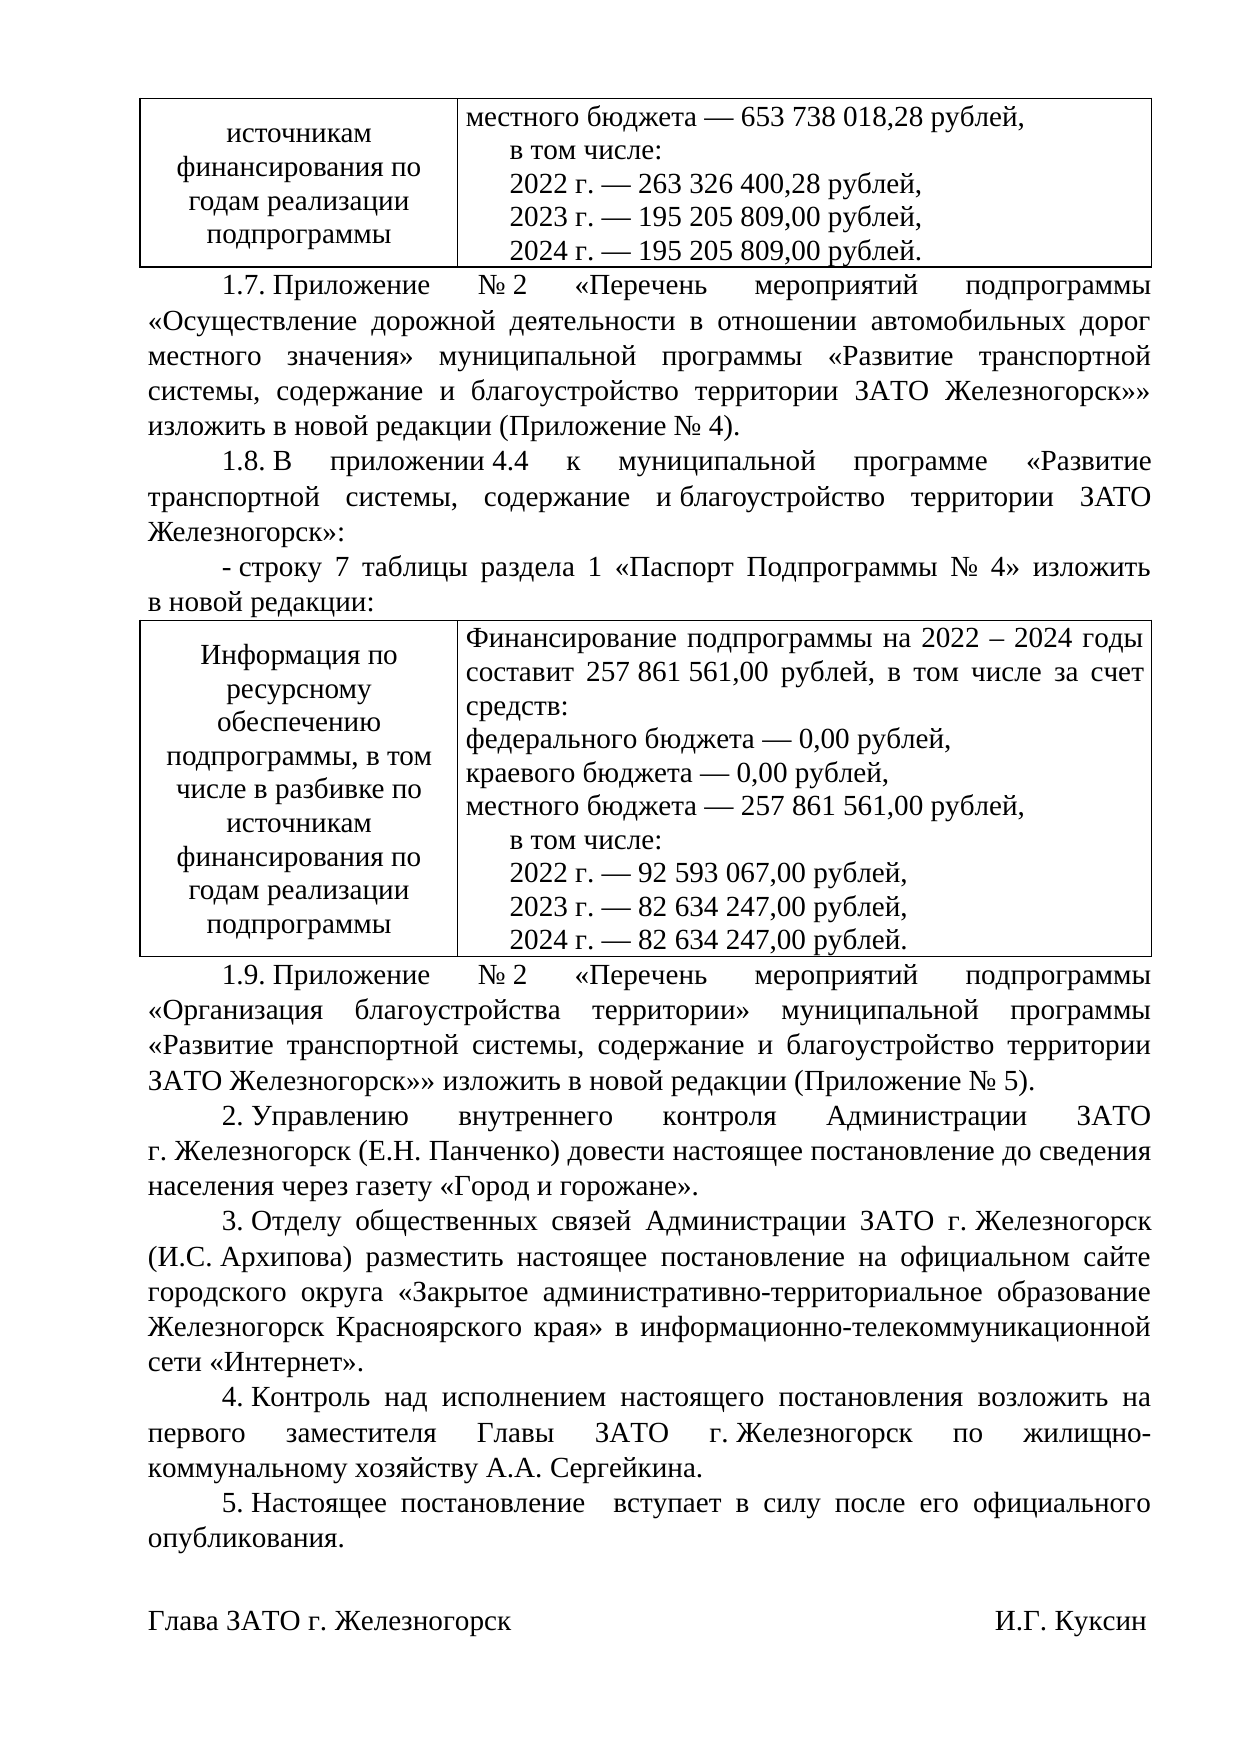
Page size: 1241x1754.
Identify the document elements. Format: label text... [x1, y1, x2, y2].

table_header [141, 99, 457, 266]
title 1.8. В приложении 4.4 к муниципальной программе «Развитие транспортной системы, содержание и благоустройство территории ЗАТО Железногорск»: [148, 443, 1152, 547]
text 5. Настоящее постановление вступает в силу после его официального опубликования. [148, 1485, 1152, 1554]
text - строку 7 таблицы раздела 1 «Паспорт Подпрограммы № 4» изложить в новой редакции: [148, 549, 1152, 618]
table_header Информация по ресурсному обеспечению подпрограммы, в том числе в разбивке по источникам финансирования по годам реализации подпрограммы [141, 621, 457, 956]
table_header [458, 99, 1151, 266]
text Глава ЗАТО г. Железногорск И.Г. Куксин [148, 1603, 1152, 1637]
text 1.9. Приложение № 2 «Перечень мероприятий подпрограммы «Организация благоустройства территории» муниципальной программы «Развитие транспортной системы, содержание и благоустройство территории ЗАТО Железногорск»» изложить в новой редакции (Приложение № 5). [148, 957, 1152, 1096]
text 1.7. Приложение № 2 «Перечень мероприятий подпрограммы «Осуществление дорожной деятельности в отношении автомобильных дорог местного значения» муниципальной программы «Развитие транспортной системы, содержание и благоустройство территории ЗАТО Железногорск»» изложить в новой редакции (Приложение № 4). [148, 268, 1152, 442]
table_header Финансирование подпрограммы на 2022 – 2024 годы составит 257 861 561,00 рублей, в том числе за счет средств: федерального бюджета — 0,00 рублей, краевого бюджета — 0,00 рублей, местного бюджета — 257 861 561,00 рублей, в том числе: 2022 г. — 92 593 067,00 рублей, 2023 г. — 82 634 247,00 рублей, 2024 г. — 82 634 247,00 рублей. [458, 621, 1151, 956]
text 2. Управлению внутреннего контроля Администрации ЗАТО г. Железногорск (Е.Н. Панченко) довести настоящее постановление до сведения населения через газету «Город и горожане». [148, 1098, 1152, 1202]
text 4. Контроль над исполнением настоящего постановления возложить на первого заместителя Главы ЗАТО г. Железногорск по жилищно-коммунальному хозяйству А.А. Сергейкина. [148, 1379, 1152, 1483]
text 3. Отделу общественных связей Администрации ЗАТО г. Железногорск (И.С. Архипова) разместить настоящее постановление на официальном сайте городского округа «Закрытое административно-территориальное образование Железногорск Красноярского края» в информационно-телекоммуникационной сети «Интернет». [148, 1203, 1152, 1378]
